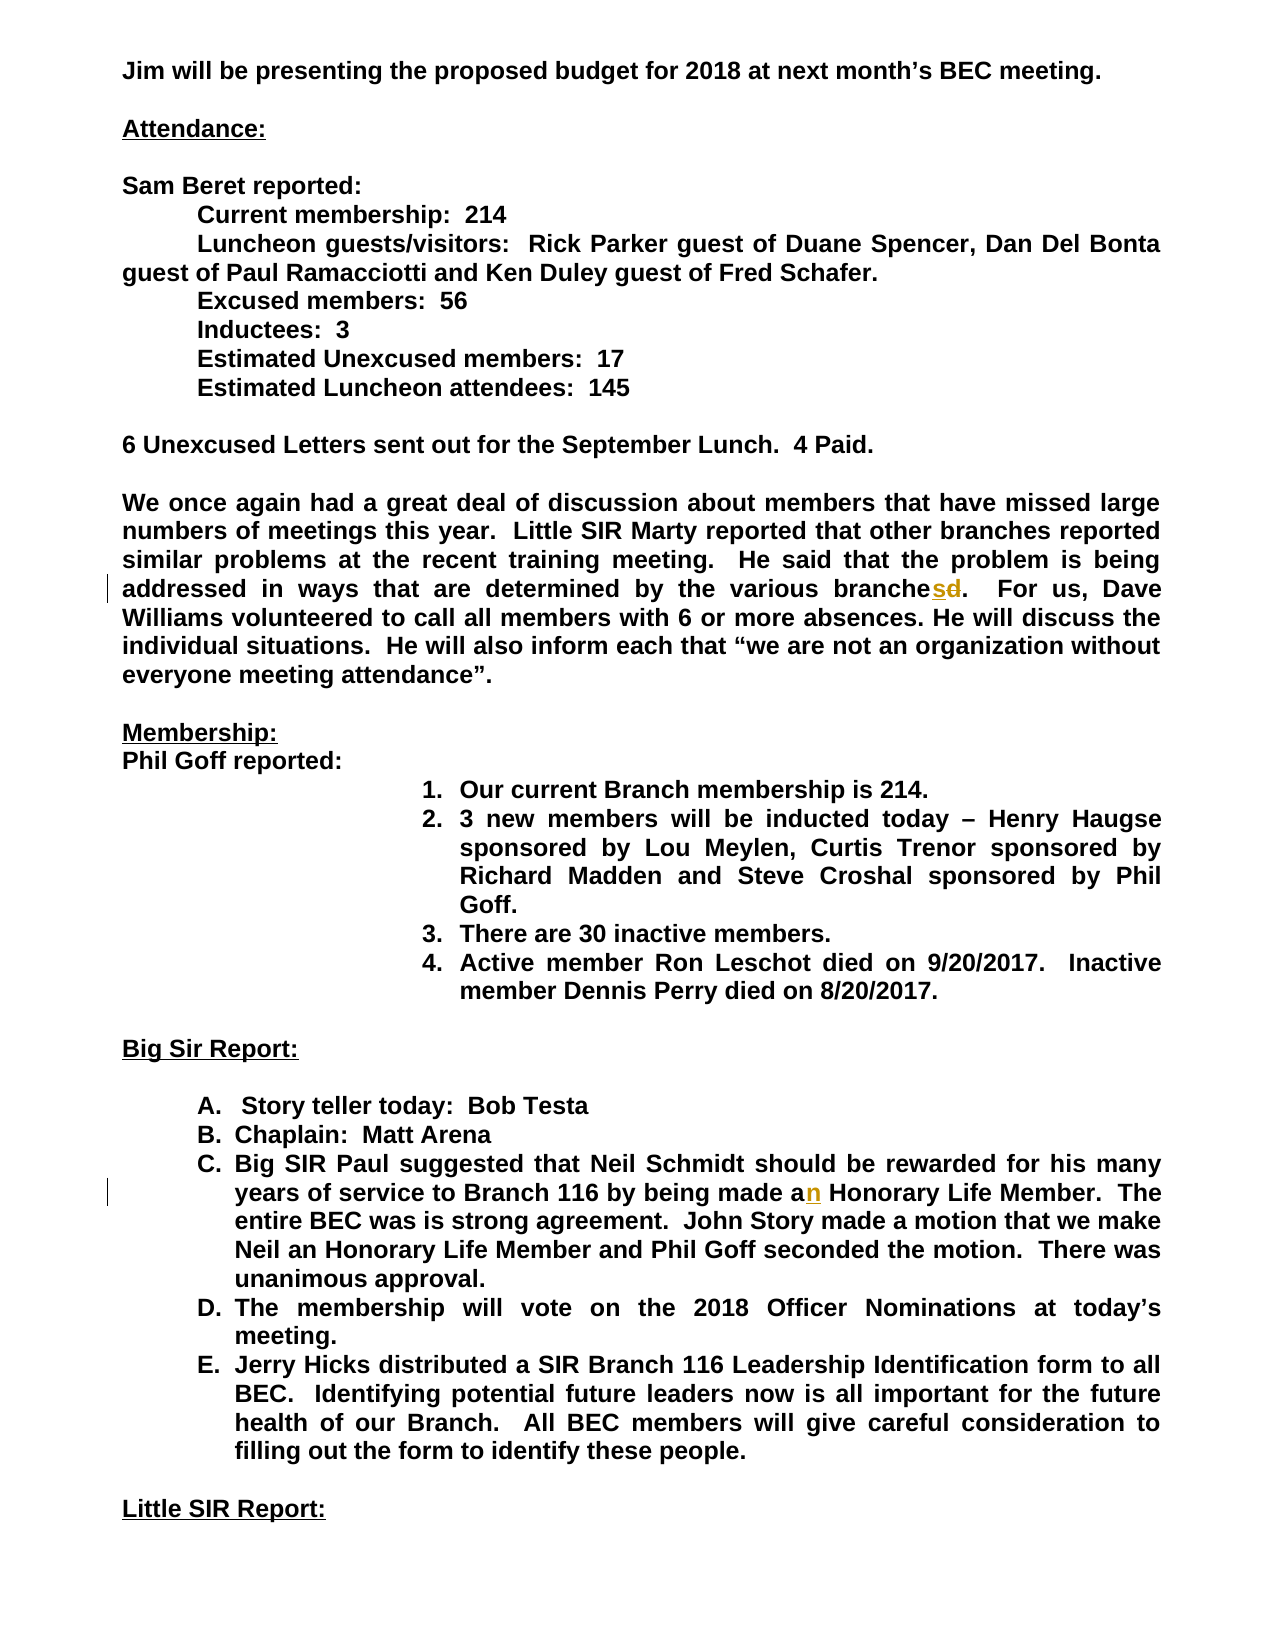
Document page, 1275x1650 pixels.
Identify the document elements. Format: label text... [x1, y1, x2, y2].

list Active member Ron Leschot died on 9/20/2017. Inactive member Dennis Perry died on 8/20/2017. [422, 947, 1162, 1005]
text Estimated Luncheon attendees: 145 [122, 372, 1162, 401]
list Story teller today: Bob Testa [197, 1091, 1162, 1120]
text Big Sir Report: [122, 1034, 1162, 1062]
text Jim will be presenting the proposed budget for 2018 at next month’s BEC meeting. [122, 56, 1162, 85]
text Excused members: 56 [122, 286, 1162, 315]
list The membership will vote on the 2018 Officer Nominations at today’s meeting. [197, 1292, 1162, 1350]
text We once again had a great deal of discussion about members that have missed large numbers of meetings this year. Little SIR Marty reported that other branches reported similar problems at the recent training meeting. He said that the problem is being addressed in ways that are determined by the various branche. For us, Dave Williams volunteered to call all members with 6 or more absences. He will discuss the individual situations. He will also inform each that “we are not an organization without everyone meeting attendance”. [122, 487, 1162, 689]
text Luncheon guests/visitors: Rick Parker guest of Duane Spencer, Dan Del Bonta guest of Paul Ramacciotti and Ken Duley guest of Fred Schafer. [122, 229, 1162, 286]
list 3 new members will be inducted today – Henry Haugse sponsored by Lou Meylen, Curtis Trenor sponsored by Richard Madden and Steve Croshal sponsored by Phil Goff. [422, 804, 1162, 919]
text 6 Unexcused Letters sent out for the September Lunch. 4 Paid. [122, 430, 1162, 459]
list Our current Branch membership is 214. [422, 775, 1162, 804]
text Inductees: 3 [122, 315, 1162, 344]
text Membership: [122, 717, 1162, 746]
text Current membership: 214 [197, 200, 1162, 229]
text Attendance: [122, 114, 1162, 142]
text Estimated Unexcused members: 17 [122, 344, 1162, 372]
list Big SIR Paul suggested that Neil Schmidt should be rewarded for his many years of service to Branch 116 by being made a Honorary Life Member. The entire BEC was is strong agreement. John Story made a motion that we make Neil an Honorary Life Member and Phil Goff seconded the motion. There was unanimous approval. [197, 1149, 1162, 1292]
text Little SIR Report: [122, 1494, 1162, 1522]
text Sam Beret reported: [122, 171, 1162, 200]
text Phil Goff reported: [122, 746, 1162, 775]
list Chaplain: Matt Arena [197, 1120, 1162, 1149]
list Jerry Hicks distributed a SIR Branch 116 Leadership Identification form to all BEC. Identifying potential future leaders now is all important for the future health of our Branch. All BEC members will give careful consideration to filling out the form to identify these people. [197, 1350, 1162, 1465]
list There are 30 inactive members. [422, 919, 1162, 947]
